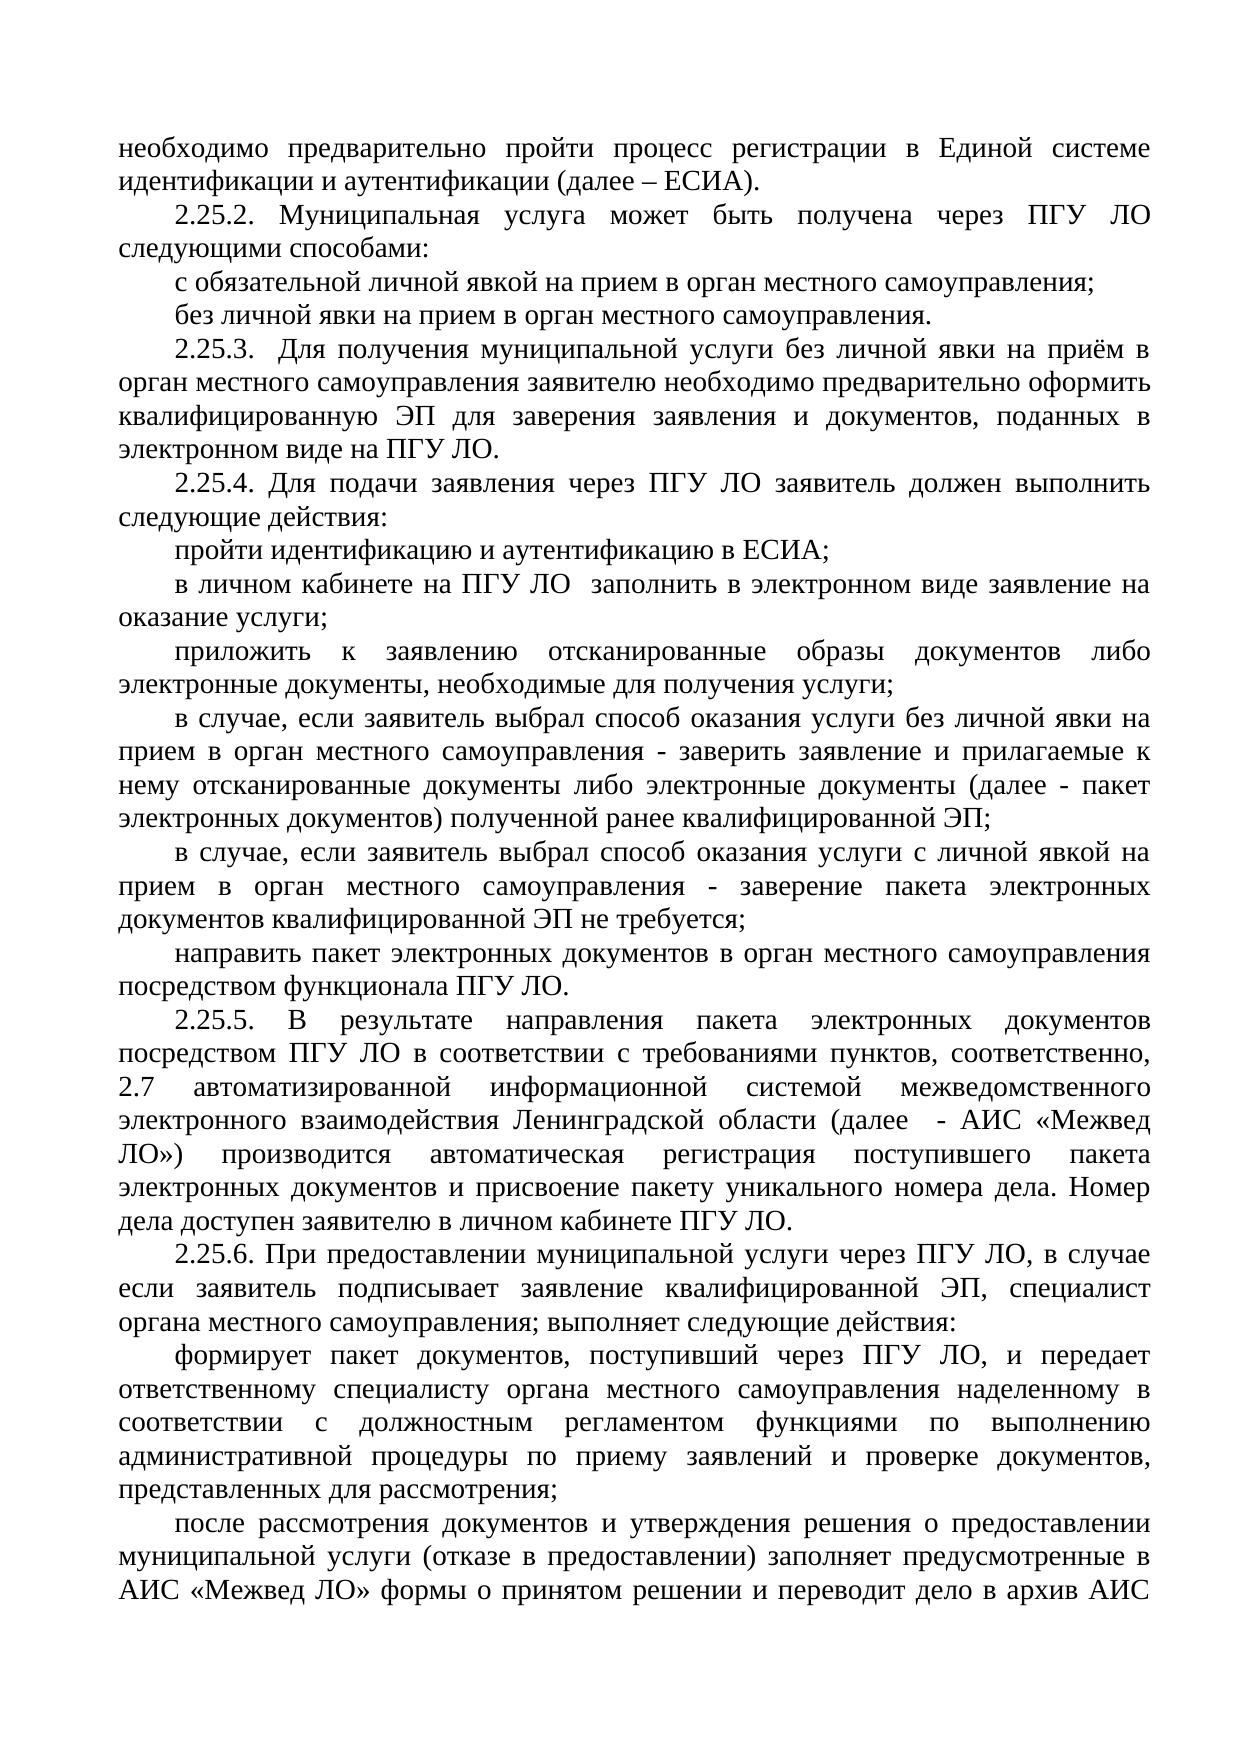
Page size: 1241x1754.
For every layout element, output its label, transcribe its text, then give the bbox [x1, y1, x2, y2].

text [118, 1505, 1152, 1606]
text без личной явки на прием в орган местного самоуправления. [118, 297, 1152, 331]
text в случае, если заявитель выбрал способ оказания услуги с личной явкой на прием в орган местного самоуправления - заверение пакета электронных документов квалифицированной ЭП не требуется; [118, 834, 1152, 935]
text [118, 130, 1152, 197]
text формирует пакет документов, поступивший через ПГУ ЛО, и передает ответственному специалисту органа местного самоуправления наделенному в соответствии с должностным регламентом функциями по выполнению административной процедуры по приему заявлений и проверке документов, представленных для рассмотрения; [118, 1337, 1152, 1505]
text пройти идентификацию и аутентификацию в ЕСИА; [118, 532, 1152, 566]
text 2.25.4. Для подачи заявления через ПГУ ЛО заявитель должен выполнить следующие действия: [118, 465, 1152, 532]
text в случае, если заявитель выбрал способ оказания услуги без личной явки на прием в орган местного самоуправления - заверить заявление и прилагаемые к нему отсканированные документы либо электронные документы (далее - пакет электронных документов) полученной ранее квалифицированной ЭП; [118, 700, 1152, 834]
text с обязательной личной явкой на прием в орган местного самоуправления; [118, 264, 1152, 297]
text приложить к заявлению отсканированные образы документов либо электронные документы, необходимые для получения услуги; [118, 633, 1152, 700]
text направить пакет электронных документов в орган местного самоуправления посредством функционала ПГУ ЛО. [118, 935, 1152, 1002]
text 2.25.6. При предоставлении муниципальной услуги через ПГУ ЛО, в случае если заявитель подписывает заявление квалифицированной ЭП, специалист органа местного самоуправления; выполняет следующие действия: [118, 1237, 1152, 1337]
text в личном кабинете на ПГУ ЛО заполнить в электронном виде заявление на оказание услуги; [118, 566, 1152, 633]
text 2.25.2. Муниципальная услуга может быть получена через ПГУ ЛО следующими способами: [118, 197, 1152, 264]
text 2.25.3. Для получения муниципальной услуги без личной явки на приём в орган местного самоуправления заявителю необходимо предварительно оформить квалифицированную ЭП для заверения заявления и документов, поданных в электронном виде на ПГУ ЛО. [118, 331, 1152, 465]
text 2.25.5. В результате направления пакета электронных документов посредством ПГУ ЛО в соответствии с требованиями пунктов, соответственно, 2.7 автоматизированной информационной системой межведомственного электронного взаимодействия Ленинградской области (далее - АИС «Межвед ЛО») производится автоматическая регистрация поступившего пакета электронных документов и присвоение пакету уникального номера дела. Номер дела доступен заявителю в личном кабинете ПГУ ЛО. [118, 1002, 1152, 1237]
